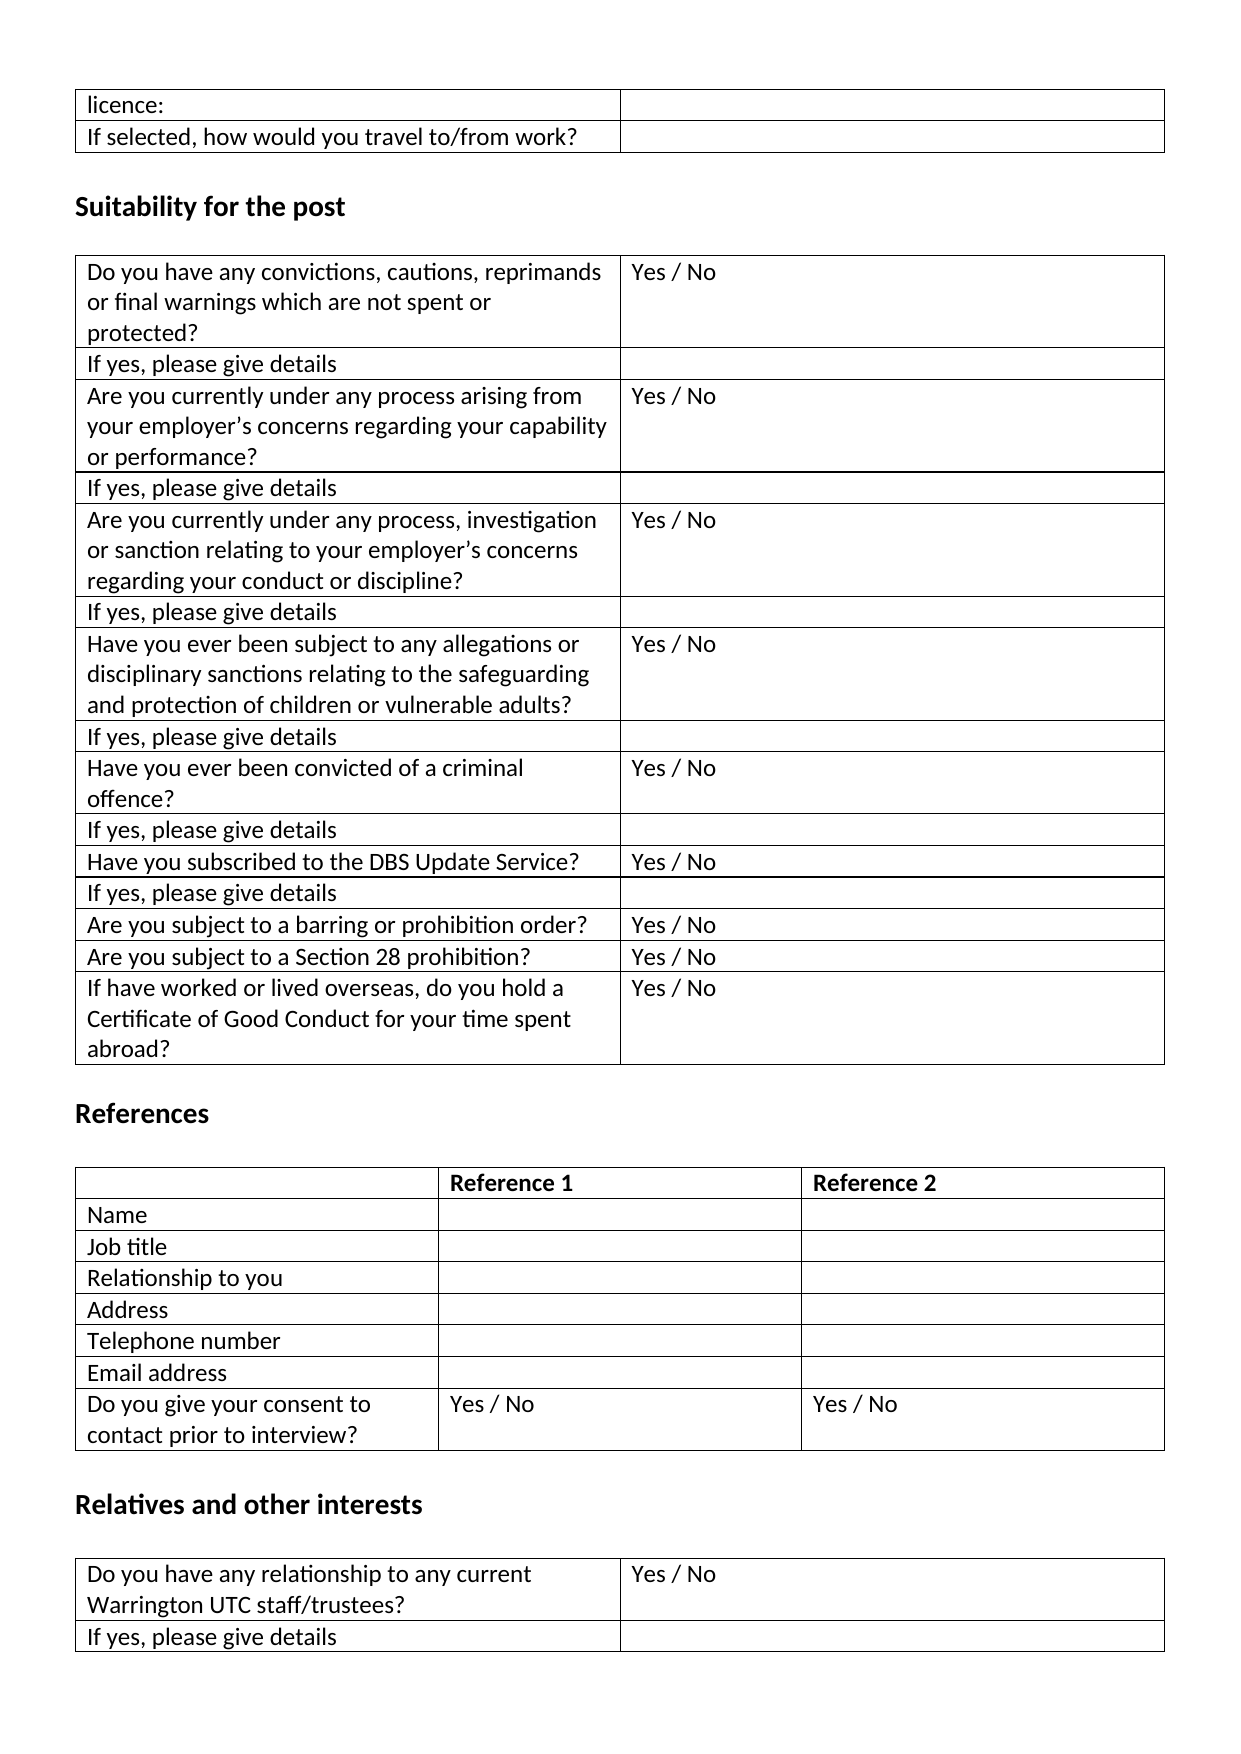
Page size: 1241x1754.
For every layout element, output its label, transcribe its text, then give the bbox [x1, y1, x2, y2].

table_cell [621, 721, 1164, 751]
table_cell Yes / No [802, 1389, 1164, 1449]
table_cell Yes / No [621, 846, 1164, 876]
table_cell Yes / No [621, 752, 1164, 813]
table_cell Yes / No [621, 909, 1164, 939]
table_cell [621, 121, 1164, 152]
table_cell [621, 1621, 1164, 1651]
table_header Yes / No [621, 256, 1164, 347]
table_cell If yes, please give details [76, 597, 620, 627]
table_cell Yes / No [621, 380, 1164, 471]
table_header Reference 1 [439, 1168, 801, 1198]
table_cell Name [76, 1199, 438, 1230]
table_header Reference 2 [802, 1168, 1164, 1198]
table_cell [76, 90, 620, 120]
table_cell Have you subscribed to the DBS Update Service? [76, 846, 620, 876]
table_header Yes / No [621, 1559, 1164, 1619]
table_cell Yes / No [621, 628, 1164, 720]
table_cell If yes, please give details [76, 348, 620, 379]
table_cell Are you currently under any process, investigation or sanction relating to your employer’s concerns regarding your conduct or discipline? [76, 504, 620, 596]
table_cell If yes, please give details [76, 721, 620, 751]
text References [75, 1095, 1165, 1131]
table_cell Relationship to you [76, 1262, 438, 1293]
table_cell Job title [76, 1231, 438, 1261]
table_cell [802, 1262, 1164, 1293]
table_cell Are you currently under any process arising from your employer’s concerns regarding your capability or performance? [76, 380, 620, 471]
table_cell Have you ever been subject to any allegations or disciplinary sanctions relating to the safeguarding and protection of children or vulnerable adults? [76, 628, 620, 720]
table_cell [802, 1199, 1164, 1230]
table_cell Yes / No [439, 1389, 801, 1449]
table_cell [439, 1262, 801, 1293]
table_cell [621, 473, 1164, 503]
text Suitability for the post [75, 188, 1165, 224]
table_cell If yes, please give details [76, 814, 620, 845]
table_cell [802, 1357, 1164, 1387]
table_cell [621, 814, 1164, 845]
table_cell [439, 1357, 801, 1387]
table_cell [439, 1325, 801, 1356]
table_header Do you have any relationship to any current Warrington UTC staff/trustees? [76, 1559, 620, 1619]
table_header Do you have any convictions, cautions, reprimands or final warnings which are not spent or protected? [76, 256, 620, 347]
text Relatives and other interests [75, 1486, 1165, 1522]
table_cell If yes, please give details [76, 1621, 620, 1651]
table_cell [621, 348, 1164, 379]
table_cell [802, 1325, 1164, 1356]
table_cell Yes / No [621, 972, 1164, 1064]
table_cell Are you subject to a Section 28 prohibition? [76, 941, 620, 971]
table_header [76, 1168, 438, 1198]
table_cell Email address [76, 1357, 438, 1387]
table_cell [802, 1231, 1164, 1261]
table_cell [621, 597, 1164, 627]
table_cell Do you give your consent to contact prior to interview? [76, 1389, 438, 1449]
table_cell [802, 1294, 1164, 1324]
table_cell Are you subject to a barring or prohibition order? [76, 909, 620, 939]
table_cell If yes, please give details [76, 473, 620, 503]
table_cell Telephone number [76, 1325, 438, 1356]
table_cell [439, 1199, 801, 1230]
table_cell [621, 878, 1164, 908]
table_cell Yes / No [621, 504, 1164, 596]
table_cell Have you ever been convicted of a criminal offence? [76, 752, 620, 813]
table_cell Address [76, 1294, 438, 1324]
table_cell If have worked or lived overseas, do you hold a Certificate of Good Conduct for your time spent abroad? [76, 972, 620, 1064]
table_cell [439, 1231, 801, 1261]
table_cell Yes / No [621, 941, 1164, 971]
table_cell If selected, how would you travel to/from work? [76, 121, 620, 152]
table_cell If yes, please give details [76, 878, 620, 908]
table_cell [621, 90, 1164, 120]
table_cell [439, 1294, 801, 1324]
